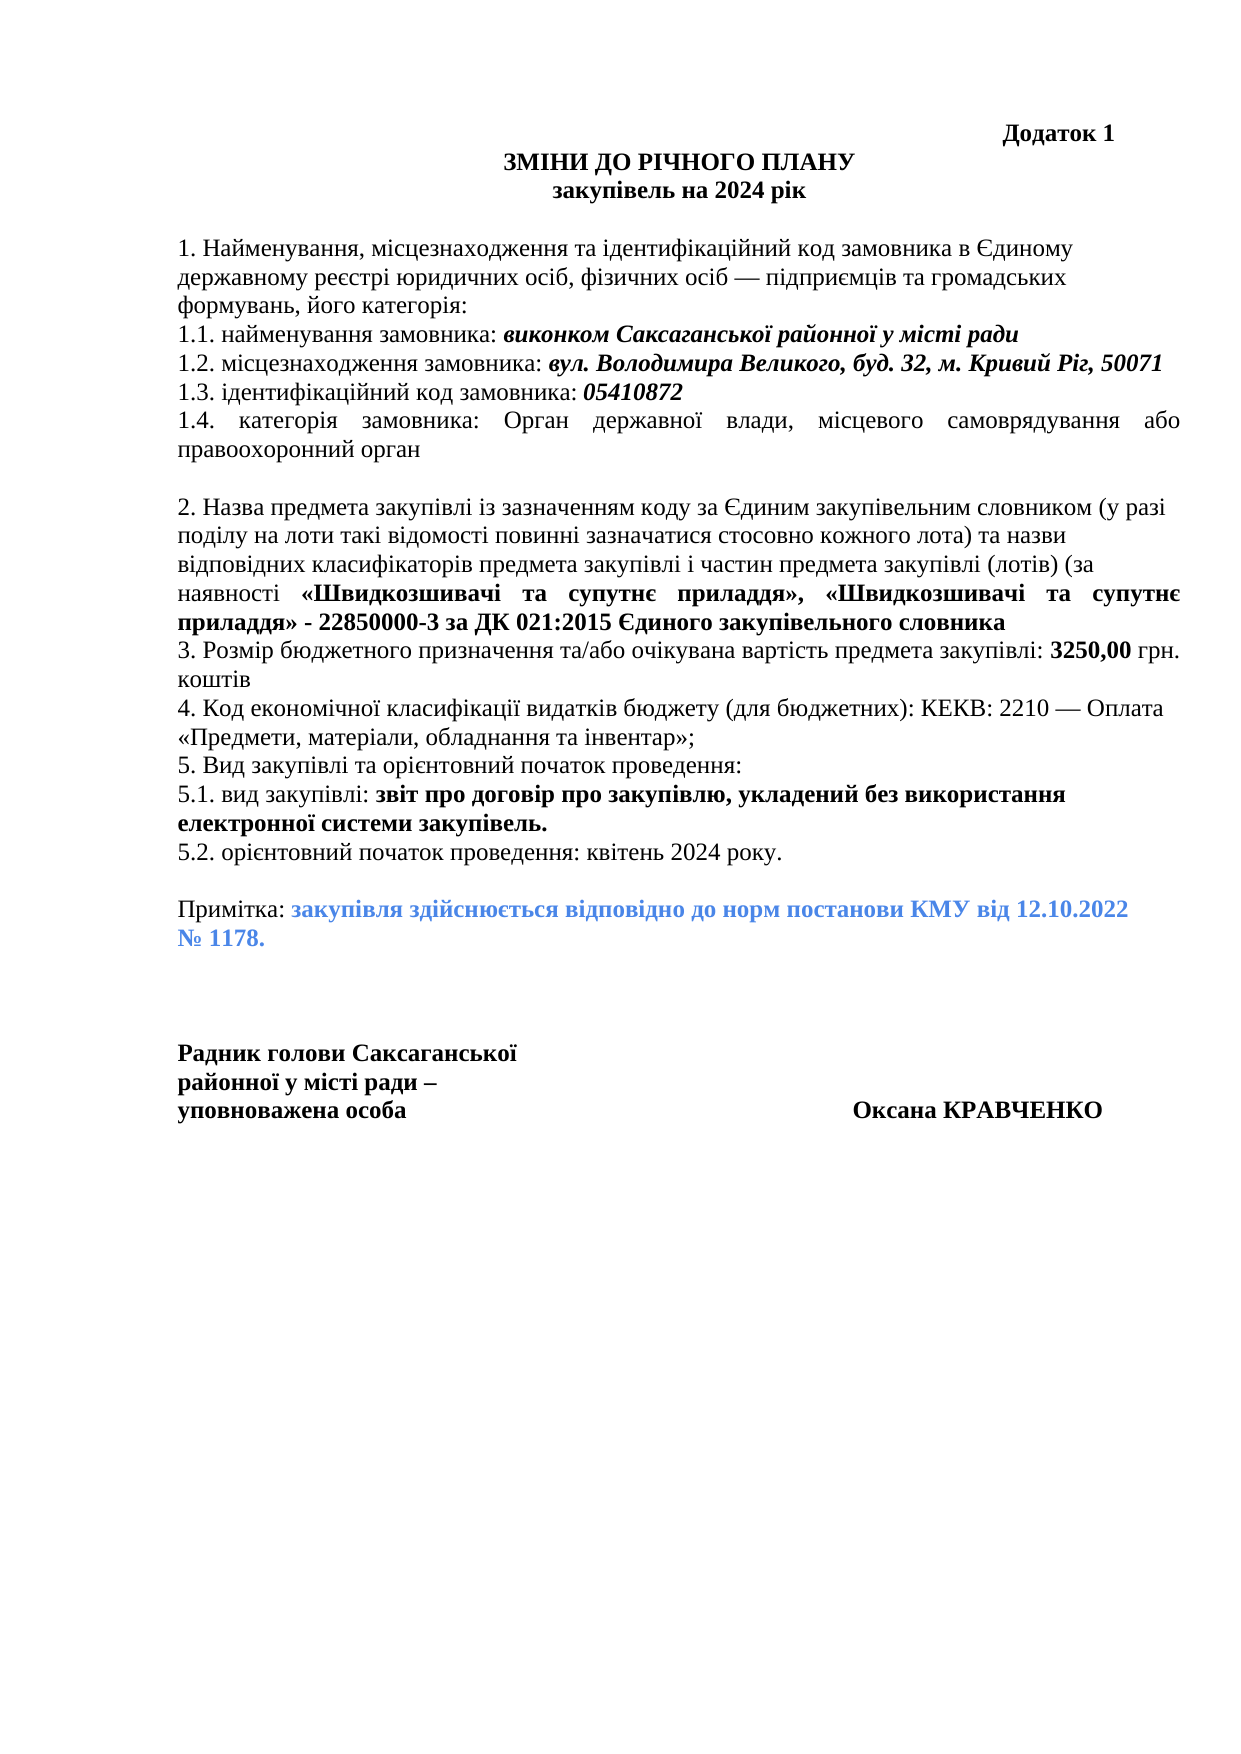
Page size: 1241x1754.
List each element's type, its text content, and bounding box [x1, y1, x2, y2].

text формувань, його категорія: [177, 291, 1181, 319]
text державному реєстрі юридичних осіб, фізичних осіб — підприємців та громадських [177, 262, 1181, 291]
text 3. Розмір бюджетного призначення та/або очікувана вартість предмета закупівлі: 3250,00 грн. [177, 636, 1181, 664]
text ЗМІНИ ДО РІЧНОГО ПЛАНУ [177, 147, 1181, 176]
text відповідних класифікаторів предмета закупівлі і частин предмета закупівлі (лотів) (за [177, 549, 1181, 578]
text Додаток 1 [1002, 118, 1181, 147]
text 4. Код економічної класифікації видатків бюджету (для бюджетних): КЕКВ: 2210 — Оплата «Предмети, матеріали, обладнання та інвентар»; [177, 693, 1181, 751]
text 1.3. ідентифікаційний код замовника: 05410872 [177, 377, 1181, 406]
text 5.1. вид закупівлі: звіт про договір про закупівлю, укладений без використання [177, 779, 1181, 808]
text 1.1. найменування замовника: виконком Саксаганської районної у місті ради [177, 319, 1181, 348]
text наявності «Швидкозшивачі та супутнє приладдя», «Швидкозшивачі та супутнє приладдя» - 22850000-3 за ДК 021:2015 Єдиного закупівельного словника [177, 578, 1181, 636]
text коштів [177, 664, 1181, 693]
text закупівель на 2024 рік [177, 176, 1181, 204]
text поділу на лоти такі відомості повинні зазначатися стосовно кожного лота) та назви [177, 521, 1181, 549]
text районної у місті ради – [177, 1067, 1181, 1096]
text Радник голови Саксаганської [177, 1038, 1181, 1067]
text 1.2. місцезнаходження замовника: вул. Володимира Великого, буд. 32, м. Кривий Ріг, 50071 [177, 348, 1181, 377]
text 5. Вид закупівлі та орієнтовний початок проведення: [177, 751, 1181, 779]
text 1. Найменування, місцезнаходження та ідентифікаційний код замовника в Єдиному [177, 233, 1181, 262]
text уповноважена особа Оксана КРАВЧЕНКО [177, 1096, 1181, 1153]
text Примітка: закупівля здійснюється відповідно до норм постанови КМУ від 12.10.2022 № 1178. [177, 894, 1181, 952]
text 5.2. орієнтовний початок проведення: квітень 2024 року. [177, 837, 1181, 866]
text електронної системи закупівель. [177, 808, 1181, 837]
text 2. Назва предмета закупівлі із зазначенням коду за Єдиним закупівельним словником (у разі [177, 492, 1181, 521]
text 1.4. категорія замовника: Орган державної влади, місцевого самоврядування або правоохоронний орган [177, 406, 1181, 463]
